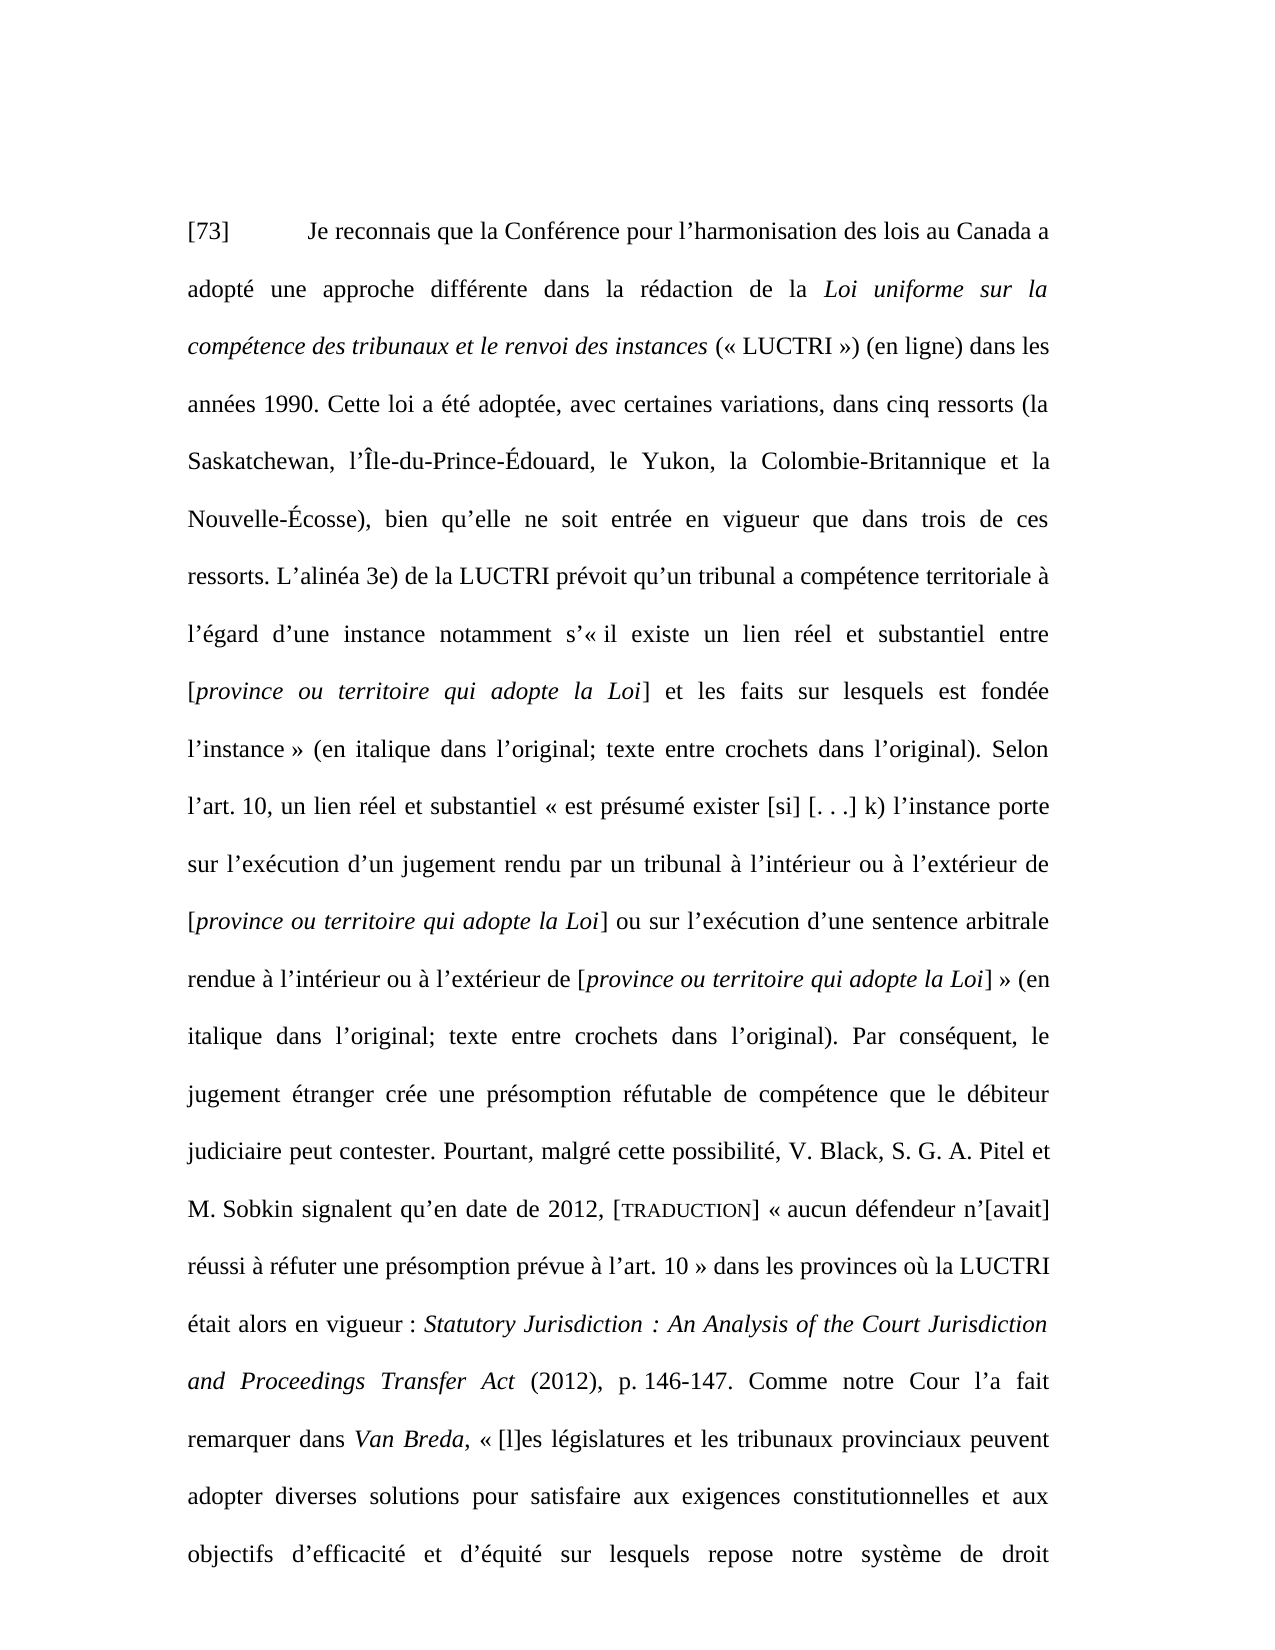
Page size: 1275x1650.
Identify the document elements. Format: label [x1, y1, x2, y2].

text [187, 216, 1050, 1568]
